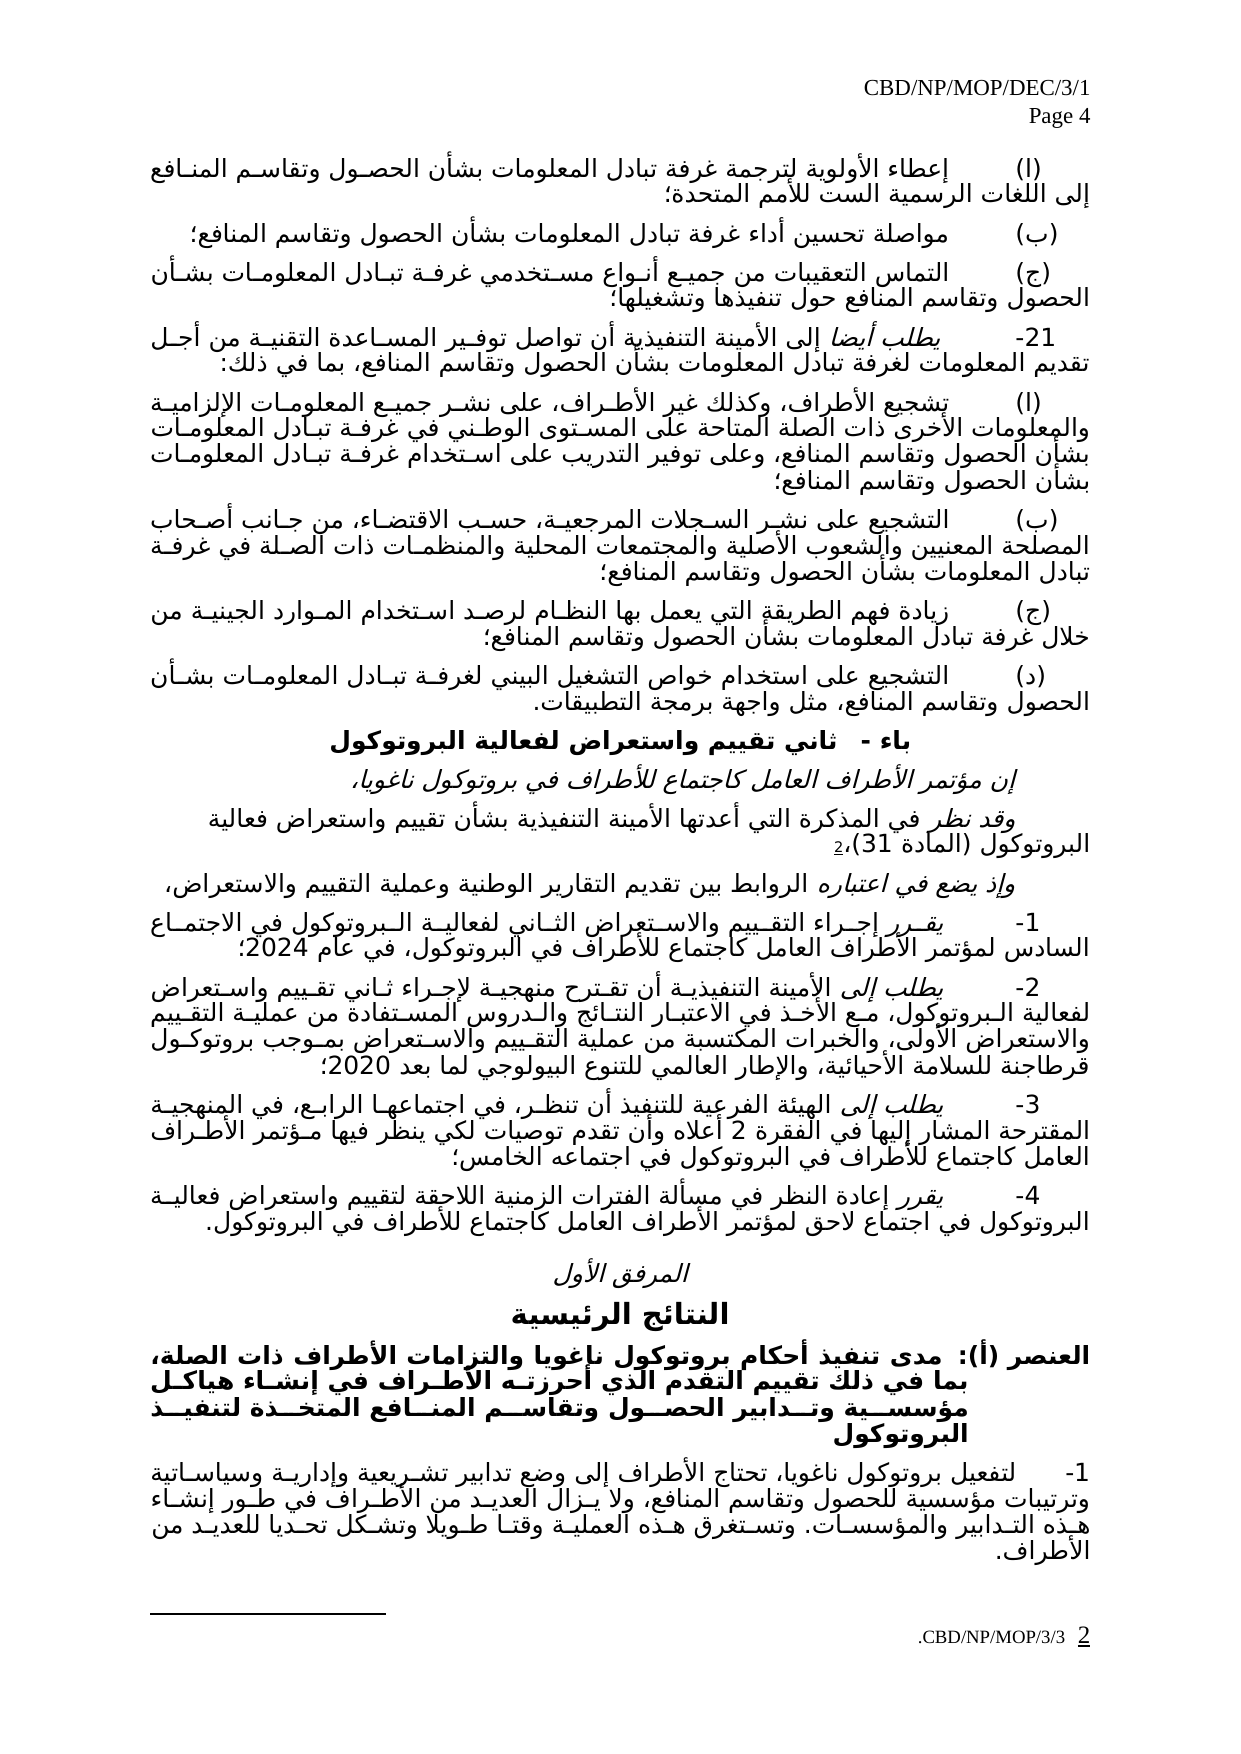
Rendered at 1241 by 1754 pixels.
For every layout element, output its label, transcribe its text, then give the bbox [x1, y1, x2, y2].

text إن مؤتمر الأطراف العامل كاجتماع للأطراف في بروتوكول ناغويا، [150, 768, 1090, 794]
list مواصلة تحسين أداء غرفة تبادل المعلومات بشأن الحصول وتقاسم المنافع؛ [150, 221, 1090, 248]
text العنصر (أ): مدى تنفيذ أحكام بروتوكول ناغويا والتزامات الأطراف ذات الصلة، بما في ذلك تقييم التقدم الذي أحرزته الأطراف في إنشاء هياكل مؤسسية وتدابير الحصول وتقاسم المنافع المتخذة لتنفيذ البروتوكول [150, 1343, 1090, 1448]
list التماس التعقيبات من جميع أنواع مستخدمي غرفة تبادل المعلومات بشأن الحصول وتقاسم المنافع حول تنفيذها وتشغيلها؛ [150, 260, 1090, 313]
list زيادة فهم الطريقة التي يعمل بها النظام لرصد استخدام الموارد الجينية من خلال غرفة تبادل المعلومات بشأن الحصول وتقاسم المنافع؛ [150, 599, 1090, 651]
list يطلب إلى الأمينة التنفيذية أن تقترح منهجية لإجراء ثاني تقييم واستعراض لفعالية البروتوكول، مع الأخذ في الاعتبار النتائج والدروس المستفادة من عملية التقييم والاستعراض الأولى، والخبرات المكتسبة من عملية التقييم والاستعراض بموجب بروتوكول قرطاجنة للسلامة الأحيائية، والإطار العالمي للتنوع البيولوجي لما بعد 2020؛ [150, 975, 1090, 1080]
list إعطاء الأولوية لترجمة غرفة تبادل المعلومات بشأن الحصول وتقاسم المنافع إلى اللغات الرسمية الست للأمم المتحدة؛ [150, 156, 1090, 209]
text باء - ثاني تقييم واستعراض لفعالية البروتوكول [150, 729, 1090, 755]
list التشجيع على استخدام خواص التشغيل البيني لغرفة تبادل المعلومات بشأن الحصول وتقاسم المنافع، مثل واجهة برمجة التطبيقات. [150, 664, 1090, 716]
text وإذ يضع في اعتباره الروابط بين تقديم التقارير الوطنية وعملية التقييم والاستعراض، [150, 871, 1090, 898]
list يقرر إجراء التقييم والاستعراض الثاني لفعالية البروتوكول في الاجتماع السادس لمؤتمر الأطراف العامل كاجتماع للأطراف في البروتوكول، في عام 2024؛ [150, 910, 1090, 963]
text النتائج الرئيسية [150, 1300, 1090, 1331]
list يقرر إعادة النظر في مسألة الفترات الزمنية اللاحقة لتقييم واستعراض فعالية البروتوكول في اجتماع لاحق لمؤتمر الأطراف العامل كاجتماع للأطراف في البروتوكول. [150, 1184, 1090, 1236]
list يطلب إلى الهيئة الفرعية للتنفيذ أن تنظر، في اجتماعها الرابع، في المنهجية المقترحة المشار إليها في الفقرة 2 أعلاه وأن تقدم توصيات لكي ينظر فيها مؤتمر الأطراف العامل كاجتماع للأطراف في البروتوكول في اجتماعه الخامس؛ [150, 1093, 1090, 1171]
text وقد نظر في المذكرة التي أعدتها الأمينة التنفيذية بشأن تقييم واستعراض فعالية البروتوكول (المادة 31)، [150, 806, 1090, 859]
text 1- لتفعيل بروتوكول ناغويا، تحتاج الأطراف إلى وضع تدابير تشريعية وإدارية وسياساتية وترتيبات مؤسسية للحصول وتقاسم المنافع، ولا يزال العديد من الأطراف في طور إنشاء هذه التدابير والمؤسسات. وتستغرق هذه العملية وقتا طويلا وتشكل تحديا للعديد من الأطراف. [150, 1461, 1090, 1566]
list تشجيع الأطراف، وكذلك غير الأطراف، على نشر جميع المعلومات الإلزامية والمعلومات الأخرى ذات الصلة المتاحة على المستوى الوطني في غرفة تبادل المعلومات بشأن الحصول وتقاسم المنافع، وعلى توفير التدريب على استخدام غرفة تبادل المعلومات بشأن الحصول وتقاسم المنافع؛ [150, 390, 1090, 495]
text المرفق الأول [150, 1261, 1090, 1288]
list يطلب أيضا إلى الأمينة التنفيذية أن تواصل توفير المساعدة التقنية من أجل تقديم المعلومات لغرفة تبادل المعلومات بشأن الحصول وتقاسم المنافع، بما في ذلك: [150, 325, 1090, 378]
list التشجيع على نشر السجلات المرجعية، حسب الاقتضاء، من جانب أصحاب المصلحة المعنيين والشعوب الأصلية والمجتمعات المحلية والمنظمات ذات الصلة في غرفة تبادل المعلومات بشأن الحصول وتقاسم المنافع؛ [150, 508, 1090, 586]
